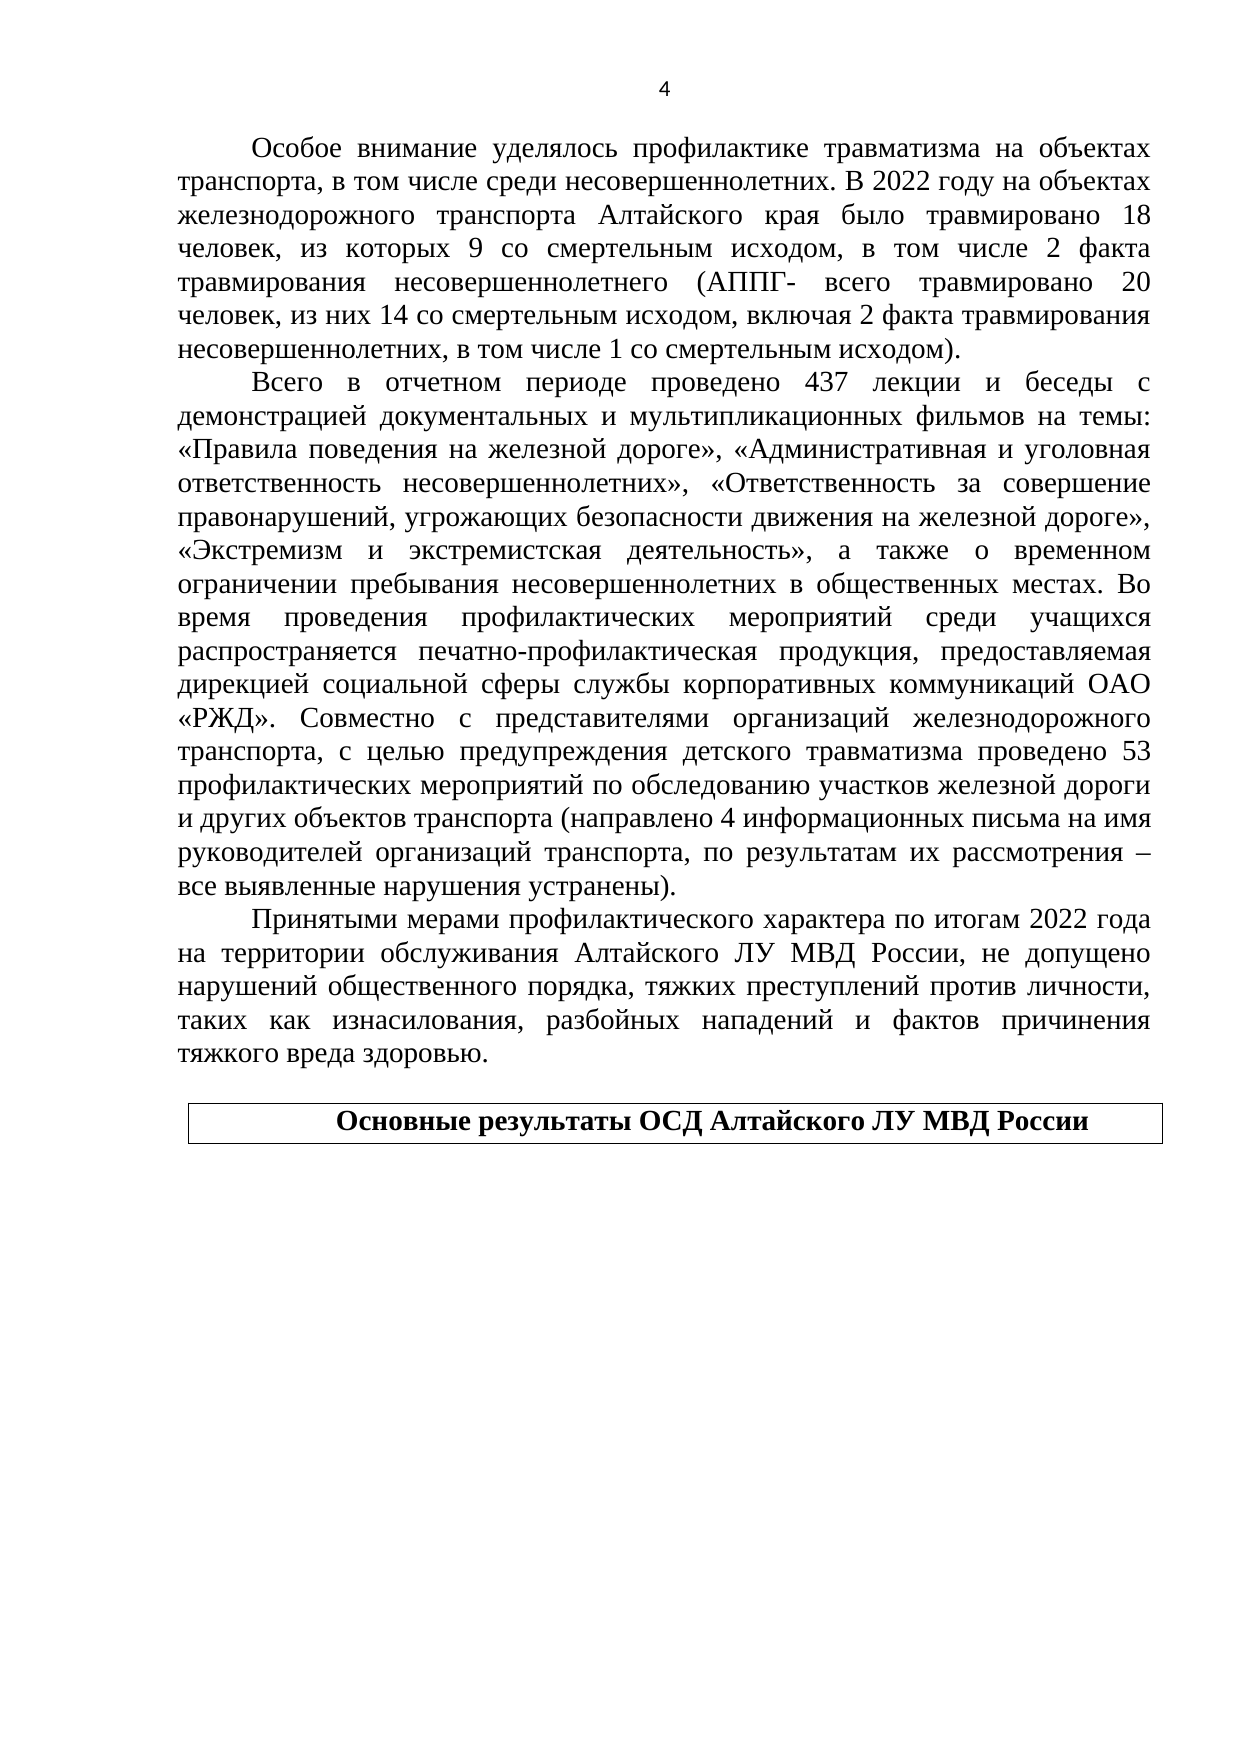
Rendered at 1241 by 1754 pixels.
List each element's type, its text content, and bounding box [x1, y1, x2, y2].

text Принятыми мерами профилактического характера по итогам 2022 года на территории обслуживания Алтайского ЛУ МВД России, не допущено нарушений общественного порядка, тяжких преступлений против личности, таких как изнасилования, разбойных нападений и фактов причинения тяжкого вреда здоровью. [177, 901, 1152, 1069]
table_header Основные результаты ОСД Алтайского ЛУ МВД России [189, 1104, 1162, 1143]
text Особое внимание уделялось профилактике травматизма на объектах транспорта, в том числе среди несовершеннолетних. В 2022 году на объектах железнодорожного транспорта Алтайского края было травмировано 18 человек, из которых 9 со смертельным исходом, в том числе 2 факта травмирования несовершеннолетнего (АППГ- всего травмировано 20 человек, из них 14 со смертельным исходом, включая 2 факта травмирования несовершеннолетних, в том числе 1 со смертельным исходом). [177, 130, 1152, 364]
text Всего в отчетном периоде проведено 437 лекции и беседы с демонстрацией документальных и мультипликационных фильмов на темы: «Правила поведения на железной дороге», «Административная и уголовная ответственность несовершеннолетних», «Ответственность за совершение правонарушений, угрожающих безопасности движения на железной дороге», «Экстремизм и экстремистская деятельность», а также о временном ограничении пребывания несовершеннолетних в общественных местах. Во время проведения профилактических мероприятий среди учащихся распространяется печатно-профилактическая продукция, предоставляемая дирекцией социальной сферы службы корпоративных коммуникаций ОАО «РЖД». Совместно с представителями организаций железнодорожного транспорта, с целью предупреждения детского травматизма проведено 53 профилактических мероприятий по обследованию участков железной дороги и других объектов транспорта (направлено 4 информационных письма на имя руководителей организаций транспорта, по результатам их рассмотрения – все выявленные нарушения устранены). [177, 364, 1152, 901]
